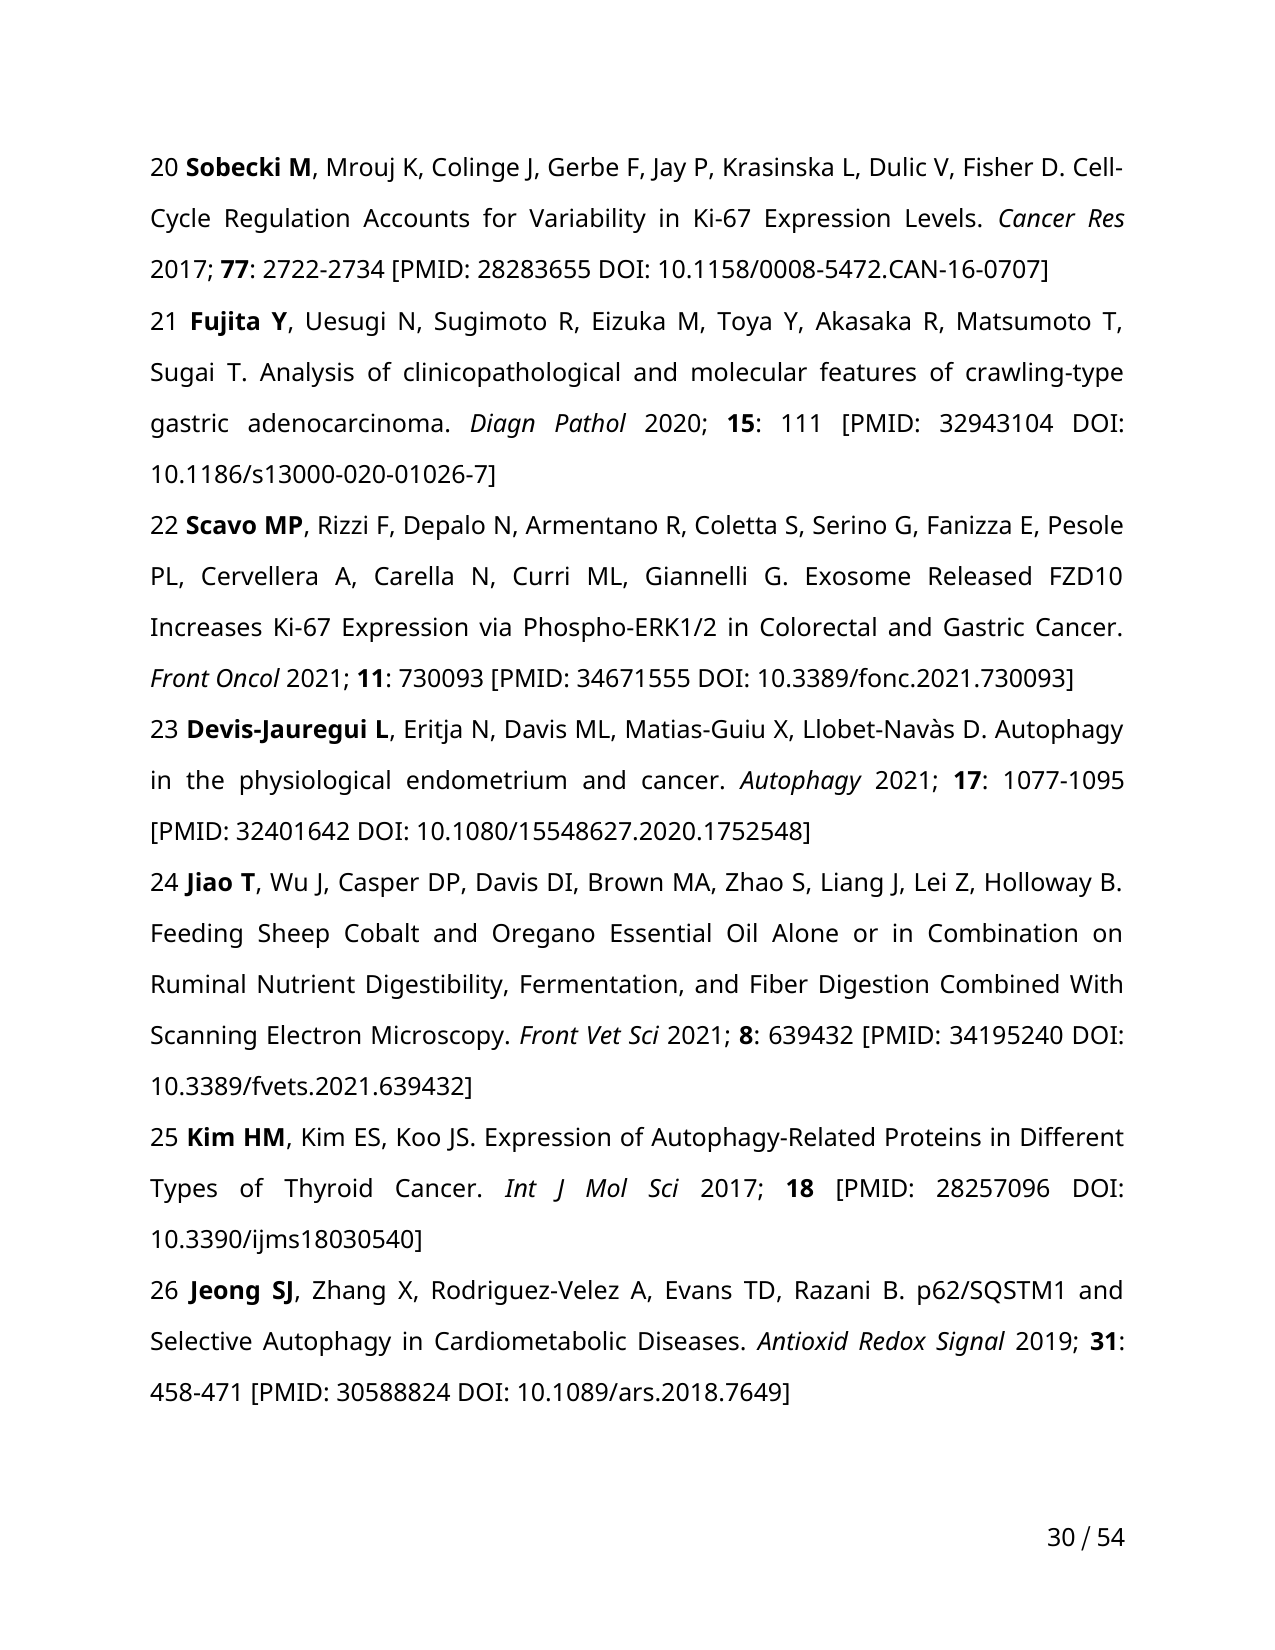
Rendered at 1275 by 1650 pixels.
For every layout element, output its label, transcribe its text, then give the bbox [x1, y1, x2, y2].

text 20 Sobecki M, Mrouj K, Colinge J, Gerbe F, Jay P, Krasinska L, Dulic V, Fisher D. Cell-Cycle Regulation Accounts for Variability in Ki-67 Expression Levels. Cancer Res 2017; 77: 2722-2734 [PMID: 28283655 DOI: 10.1158/0008-5472.CAN-16-0707] [150, 150, 1125, 286]
text 25 Kim HM, Kim ES, Koo JS. Expression of Autophagy-Related Proteins in Different Types of Thyroid Cancer. Int J Mol Sci 2017; 18 [PMID: 28257096 DOI: 10.3390/ijms18030540] [150, 1120, 1125, 1256]
text 21 Fujita Y, Uesugi N, Sugimoto R, Eizuka M, Toya Y, Akasaka R, Matsumoto T, Sugai T. Analysis of clinicopathological and molecular features of crawling-type gastric adenocarcinoma. Diagn Pathol 2020; 15: 111 [PMID: 32943104 DOI: 10.1186/s13000-020-01026-7] [150, 303, 1125, 490]
text 24 Jiao T, Wu J, Casper DP, Davis DI, Brown MA, Zhao S, Liang J, Lei Z, Holloway B. Feeding Sheep Cobalt and Oregano Essential Oil Alone or in Combination on Ruminal Nutrient Digestibility, Fermentation, and Fiber Digestion Combined With Scanning Electron Microscopy. Front Vet Sci 2021; 8: 639432 [PMID: 34195240 DOI: 10.3389/fvets.2021.639432] [150, 864, 1125, 1103]
text 26 Jeong SJ, Zhang X, Rodriguez-Velez A, Evans TD, Razani B. p62/SQSTM1 and Selective Autophagy in Cardiometabolic Diseases. Antioxid Redox Signal 2019; 31: 458-471 [PMID: 30588824 DOI: 10.1089/ars.2018.7649] [150, 1273, 1125, 1409]
text 23 Devis-Jauregui L, Eritja N, Davis ML, Matias-Guiu X, Llobet-Navàs D. Autophagy in the physiological endometrium and cancer. Autophagy 2021; 17: 1077-1095 [PMID: 32401642 DOI: 10.1080/15548627.2020.1752548] [150, 711, 1125, 848]
text 22 Scavo MP, Rizzi F, Depalo N, Armentano R, Coletta S, Serino G, Fanizza E, Pesole PL, Cervellera A, Carella N, Curri ML, Giannelli G. Exosome Released FZD10 Increases Ki-67 Expression via Phospho-ERK1/2 in Colorectal and Gastric Cancer. Front Oncol 2021; 11: 730093 [PMID: 34671555 DOI: 10.3389/fonc.2021.730093] [150, 507, 1125, 694]
